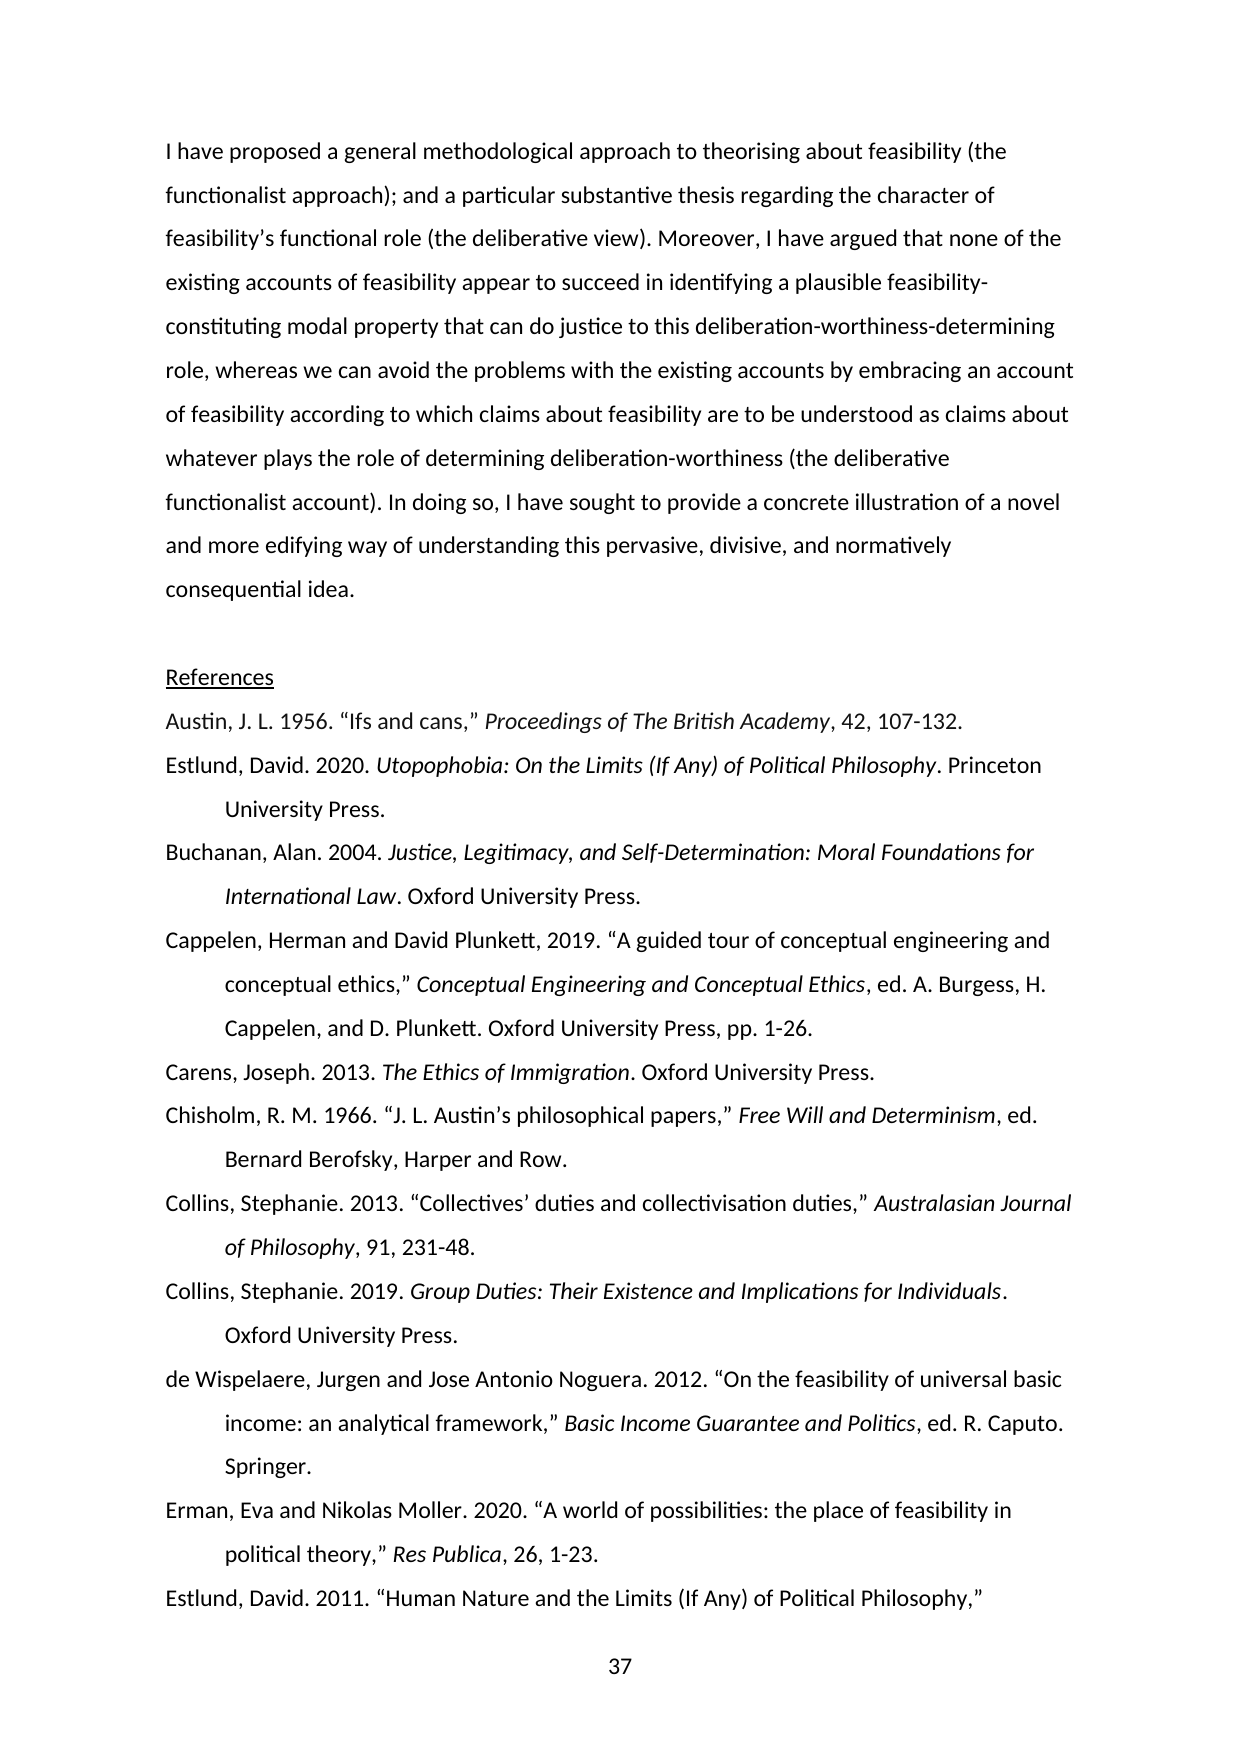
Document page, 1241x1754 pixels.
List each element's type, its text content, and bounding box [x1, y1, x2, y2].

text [165, 1583, 1075, 1612]
text Collins, Stephanie. 2019. Group Duties: Their Existence and Implications for Individuals. Oxford University Press. [165, 1276, 1075, 1349]
text Buchanan, Alan. 2004. Justice, Legitimacy, and Self-Determination: Moral Foundations for International Law. Oxford University Press. [165, 837, 1075, 911]
text References [165, 662, 1075, 691]
text Cappelen, Herman and David Plunkett, 2019. “A guided tour of conceptual engineering and conceptual ethics,” Conceptual Engineering and Conceptual Ethics, ed. A. Burgess, H. Cappelen, and D. Plunkett. Oxford University Press, pp. 1-26. [165, 925, 1075, 1042]
text Chisholm, R. M. 1966. “J. L. Austin’s philosophical papers,” Free Will and Determinism, ed. Bernard Berofsky, Harper and Row. [165, 1101, 1075, 1174]
text Estlund, David. 2020. Utopophobia: On the Limits (If Any) of Political Philosophy. Princeton University Press. [165, 750, 1075, 823]
text Erman, Eva and Nikolas Moller. 2020. “A world of possibilities: the place of feasibility in political theory,” Res Publica, 26, 1-23. [165, 1495, 1075, 1568]
text de Wispelaere, Jurgen and Jose Antonio Noguera. 2012. “On the feasibility of universal basic income: an analytical framework,” Basic Income Guarantee and Politics, ed. R. Caputo. Springer. [165, 1364, 1075, 1481]
text I have proposed a general methodological approach to theorising about feasibility (the functionalist approach); and a particular substantive thesis regarding the character of feasibility’s functional role (the deliberative view). Moreover, I have argued that none of the existing accounts of feasibility appear to succeed in identifying a plausible feasibility-constituting modal property that can do justice to this deliberation-worthiness-determining role, whereas we can avoid the problems with the existing accounts by embracing an account of feasibility according to which claims about feasibility are to be understood as claims about whatever plays the role of determining deliberation-worthiness (the deliberative functionalist account). In doing so, I have sought to provide a concrete illustration of a novel and more edifying way of understanding this pervasive, divisive, and normatively consequential idea. [165, 136, 1075, 604]
text Carens, Joseph. 2013. The Ethics of Immigration. Oxford University Press. [165, 1057, 1075, 1086]
text Austin, J. L. 1956. “Ifs and cans,” Proceedings of The British Academy, 42, 107-132. [165, 706, 1075, 735]
text Collins, Stephanie. 2013. “Collectives’ duties and collectivisation duties,” Australasian Journal of Philosophy, 91, 231-48. [165, 1188, 1075, 1261]
